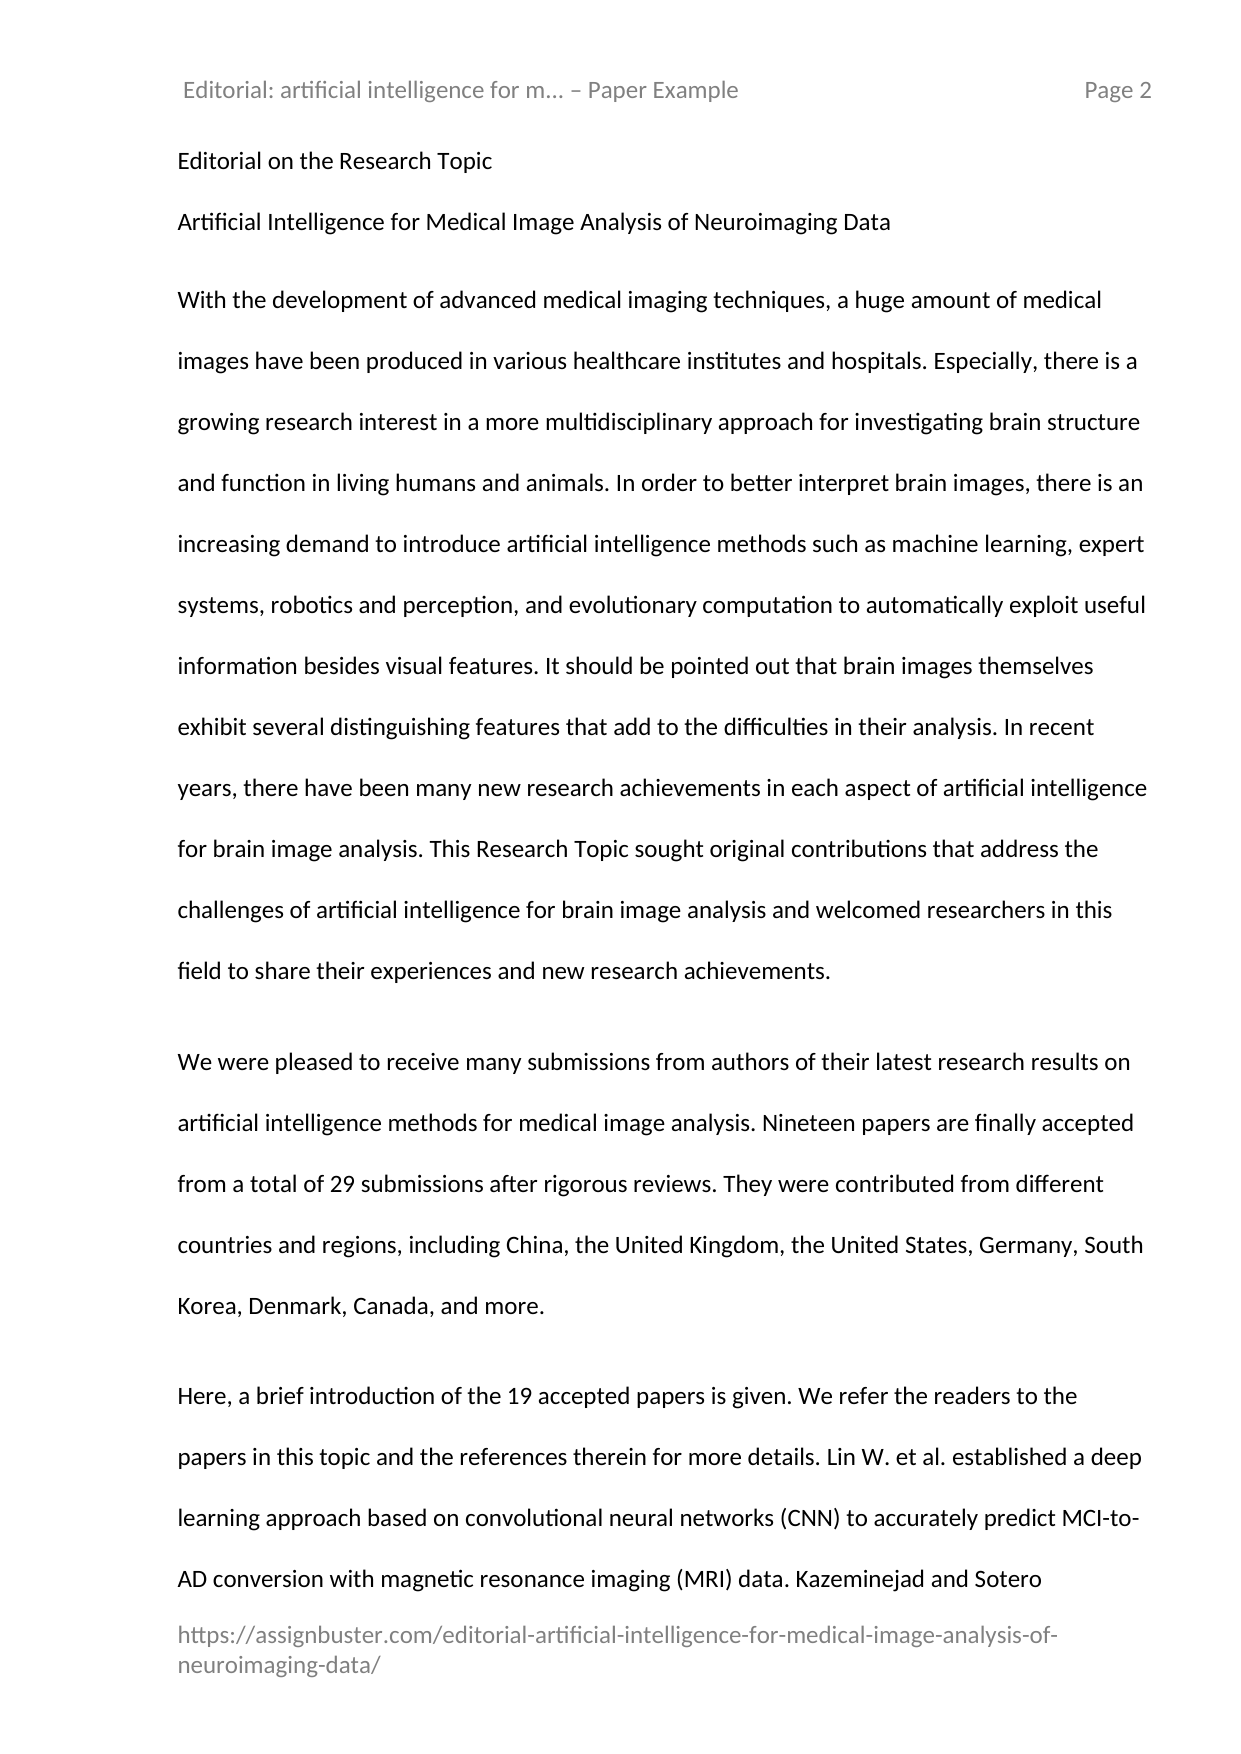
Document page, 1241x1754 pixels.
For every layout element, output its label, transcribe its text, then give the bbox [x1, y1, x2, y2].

text We were pleased to receive many submissions from authors of their latest research results on artificial intelligence methods for medical image analysis. Nineteen papers are finally accepted from a total of 29 submissions after rigorous reviews. They were contributed from different countries and regions, including China, the United Kingdom, the United States, Germany, South Korea, Denmark, Canada, and more. [177, 1046, 1152, 1320]
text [177, 1380, 1152, 1594]
text With the development of advanced medical imaging techniques, a huge amount of medical images have been produced in various healthcare institutes and hospitals. Especially, there is a growing research interest in a more multidisciplinary approach for investigating brain structure and function in living humans and animals. In order to better interpret brain images, there is an increasing demand to introduce artificial intelligence methods such as machine learning, expert systems, robotics and perception, and evolutionary computation to automatically exploit useful information besides visual features. It should be pointed out that brain images themselves exhibit several distinguishing features that add to the difficulties in their analysis. In recent years, there have been many new research achievements in each aspect of artificial intelligence for brain image analysis. This Research Topic sought original contributions that address the challenges of artificial intelligence for brain image analysis and welcomed researchers in this field to share their experiences and new research achievements. [177, 284, 1152, 986]
text Editorial on the Research Topic Artificial Intelligence for Medical Image Analysis of Neuroimaging Data [177, 145, 1152, 237]
